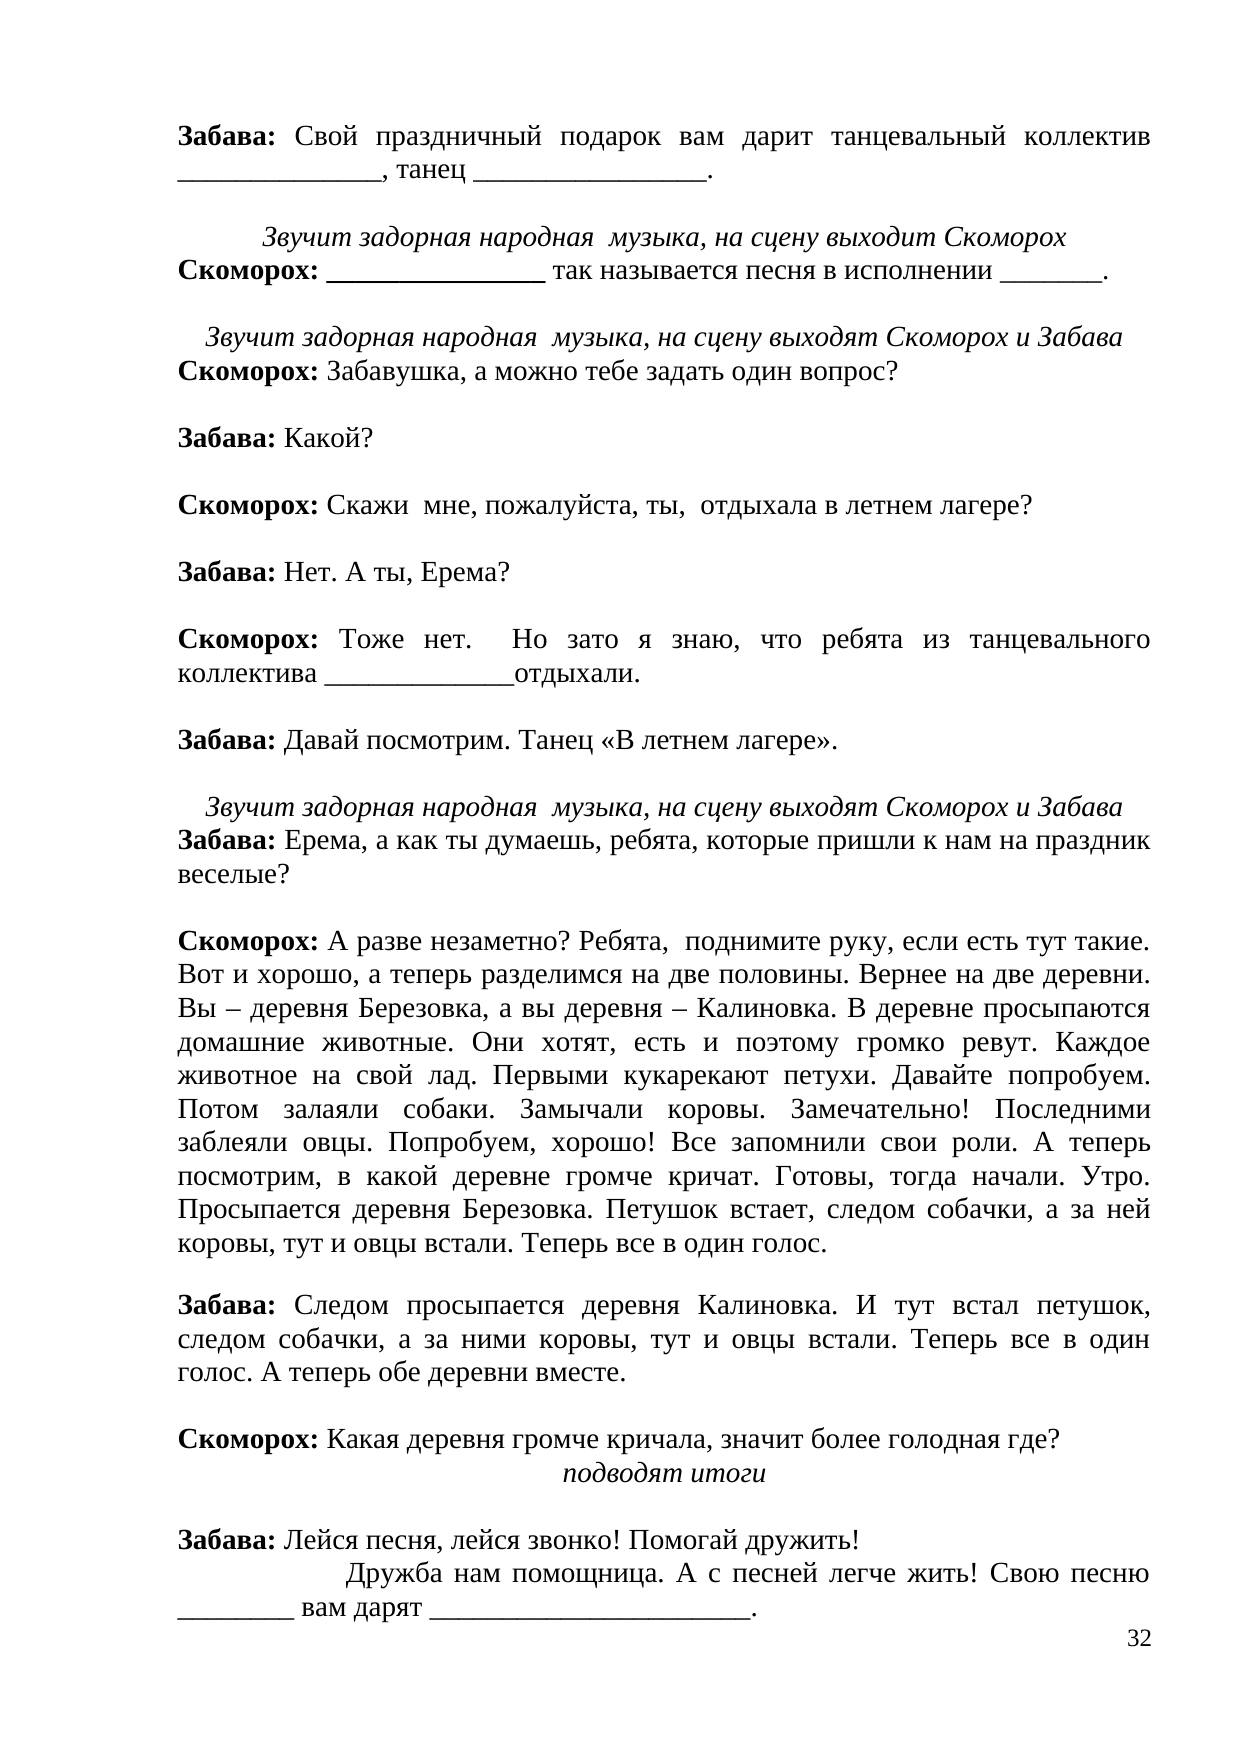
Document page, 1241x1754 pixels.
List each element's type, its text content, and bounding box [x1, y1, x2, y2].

text Скоморох: Тоже нет. Но зато я знаю, что ребята из танцевального коллектива _____________отдыхали. [177, 621, 1152, 688]
text Скоморох: Забавушка, а можно тебе задать один вопрос? [177, 353, 1152, 386]
text Скоморох: А разве незаметно? Ребята, поднимите руку, если есть тут такие. Вот и хорошо, а теперь разделимся на две половины. Вернее на две деревни. Вы – деревня Березовка, а вы деревня – Калиновка. В деревне просыпаются домашние животные. Они хотят, есть и поэтому громко ревут. Каждое животное на свой лад. Первыми кукарекают петухи. Давайте попробуем. Потом залаяли собаки. Замычали коровы. Замечательно! Последними заблеяли овцы. Попробуем, хорошо! Все запомнили свои роли. А теперь посмотрим, в какой деревне громче кричат. Готовы, тогда начали. Утро. Просыпается деревня Березовка. Петушок встает, следом собачки, а за ней коровы, тут и овцы встали. Теперь все в один голос. [177, 923, 1152, 1258]
text Скоморох: Какая деревня громче кричала, значит более голодная где? [177, 1421, 1152, 1455]
text Скоморох: Скажи мне, пожалуйста, ты, отдыхала в летнем лагере? [177, 487, 1152, 521]
text Забава: Давай посмотрим. Танец «В летнем лагере». [177, 722, 1152, 755]
text Забава: Нет. А ты, Ерема? [177, 554, 1152, 588]
text Звучит задорная народная музыка, на сцену выходят Скоморох и Забава [177, 319, 1152, 353]
text Забава: Следом просыпается деревня Калиновка. И тут встал петушок, следом собачки, а за ними коровы, тут и овцы встали. Теперь все в один голос. А теперь обе деревни вместе. [177, 1287, 1152, 1388]
text Дружба нам помощница. А с песней легче жить! Свою песню ________ вам дарят ______________________. [177, 1556, 1152, 1623]
text Забава: Лейся песня, лейся звонко! Помогай дружить! [177, 1522, 1152, 1556]
text Звучит задорная народная музыка, на сцену выходят Скоморох и Забава [177, 789, 1152, 822]
text Звучит задорная народная музыка, на сцену выходит Скоморох [177, 219, 1152, 252]
text Забава: Какой? [177, 420, 1152, 453]
text Забава: Свой праздничный подарок вам дарит танцевальный коллектив ______________, танец ________________. [177, 118, 1152, 185]
text Скоморох: _______________ так называется песня в исполнении _______. [177, 252, 1152, 286]
text подводят итоги [177, 1455, 1152, 1488]
text Забава: Ерема, а как ты думаешь, ребята, которые пришли к нам на праздник веселые? [177, 822, 1152, 889]
